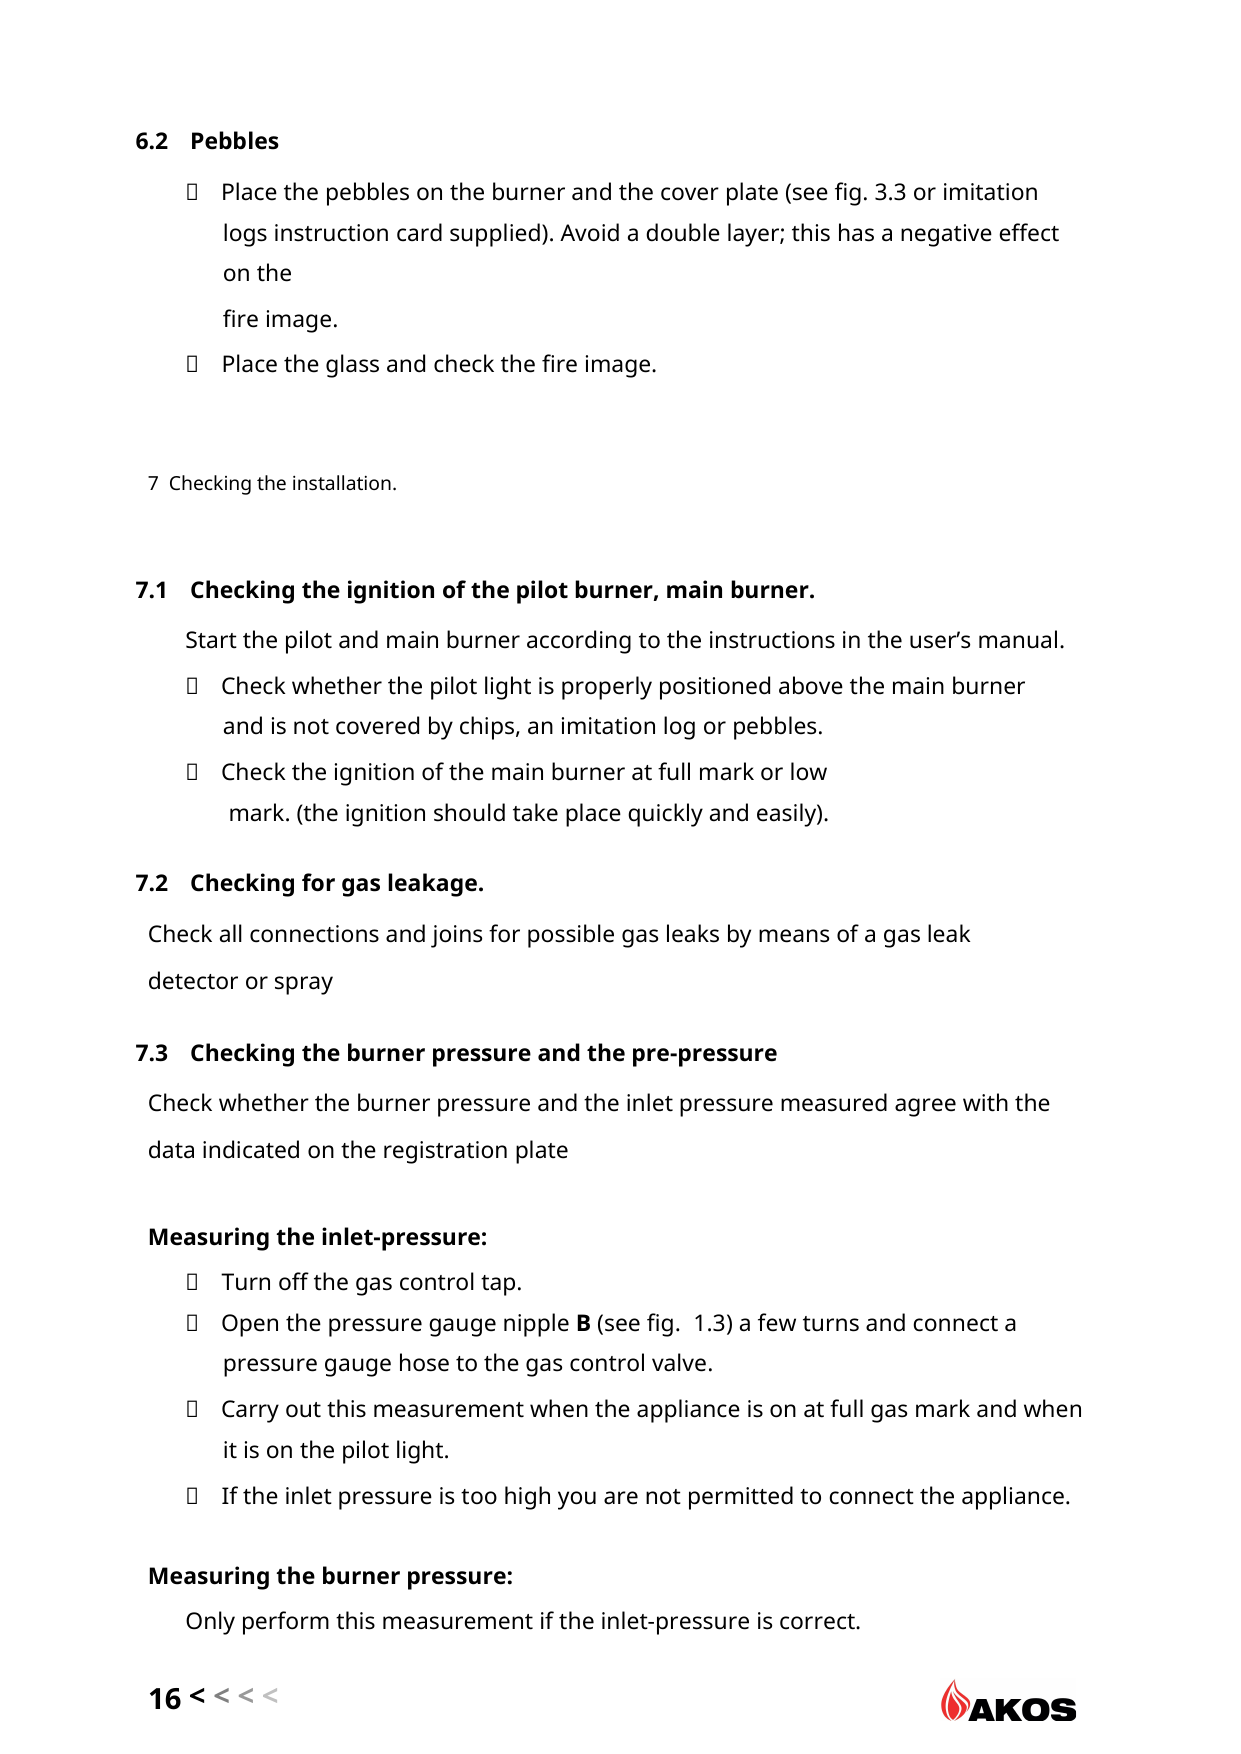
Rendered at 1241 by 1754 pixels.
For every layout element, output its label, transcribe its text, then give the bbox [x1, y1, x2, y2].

text Measuring the burner pressure: [148, 1560, 1107, 1592]
text  Place the glass and check the fire image. [185, 348, 1107, 379]
text Start the pilot and main burner according to the instructions in the user’s manual. [185, 624, 1107, 656]
text Only perform this measurement if the inlet-pressure is correct. [185, 1605, 1107, 1636]
subtitle 6.2 Pebbles [135, 125, 1107, 156]
text  Check the ignition of the main burner at full mark or low mark. (the ignition should take place quickly and easily). [185, 756, 880, 828]
subtitle 7.2 Checking for gas leakage. [135, 867, 1107, 899]
text Measuring the inlet-pressure: [148, 1220, 1107, 1252]
text  Turn off the gas control tap. [185, 1266, 1107, 1297]
subtitle 7 Checking the installation. [148, 471, 1107, 514]
text Check all connections and joins for possible gas leaks by means of a gas leak detector or spray [148, 918, 1062, 996]
text  Open the pressure gauge nipple B (see fig. 1.3) a few turns and connect a pressure gauge hose to the gas control valve. [185, 1307, 1088, 1378]
text  Check whether the pilot light is properly positioned above the main burner and is not covered by chips, an imitation log or pebbles. [185, 669, 1066, 741]
subtitle 7.1 Checking the ignition of the pilot burner, main burner. [135, 574, 1107, 605]
picture [939, 1678, 1077, 1721]
text  Place the pebbles on the burner and the cover plate (see fig. 3.3 or imitation logs instruction card supplied). Avoid a double layer; this has a negative effect on the [185, 176, 1072, 288]
text Check whether the burner pressure and the inlet pressure measured agree with the data indicated on the registration plate [148, 1087, 1065, 1165]
text  Carry out this measurement when the appliance is on at full gas mark and when it is on the pilot light. [185, 1393, 1095, 1465]
subtitle 7.3 Checking the burner pressure and the pre-pressure [135, 1036, 1107, 1068]
text fire image. [223, 303, 1107, 334]
text  If the inlet pressure is too high you are not permitted to connect the appliance. [185, 1480, 1107, 1511]
